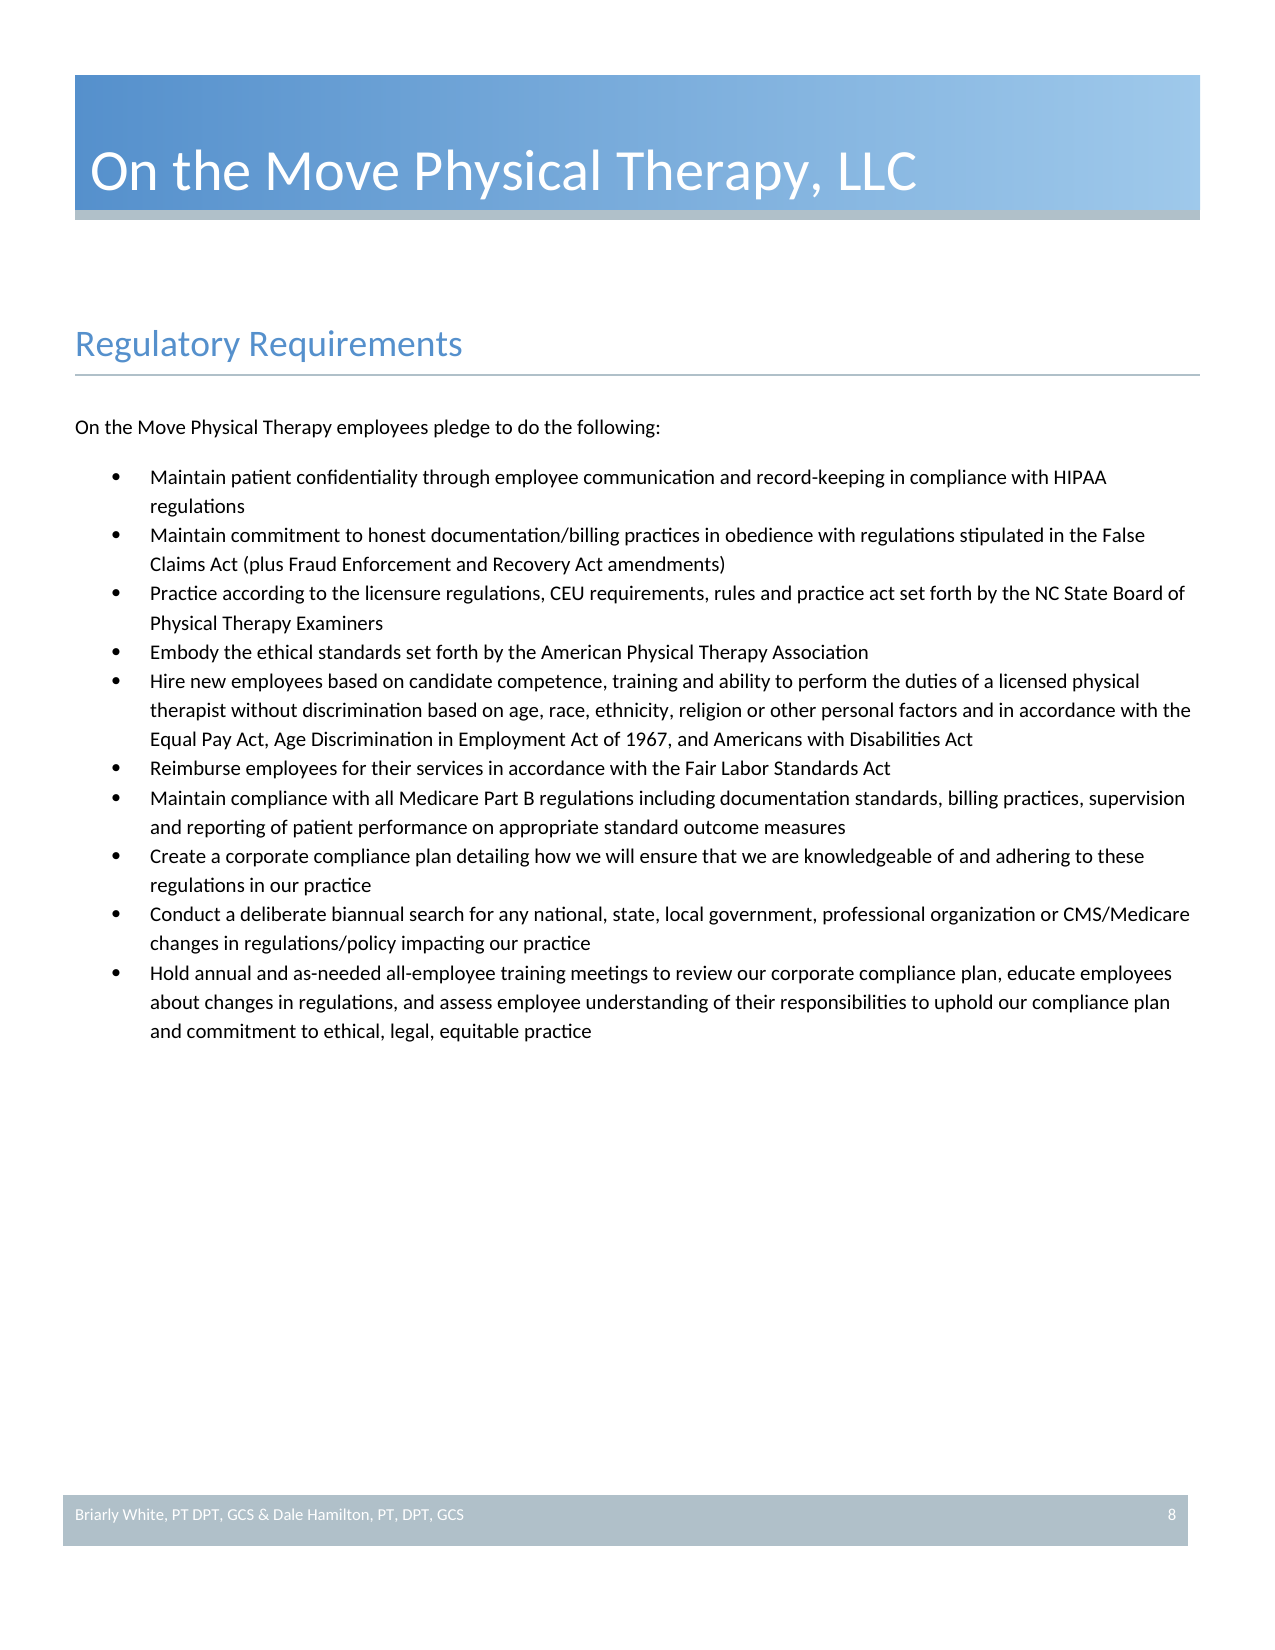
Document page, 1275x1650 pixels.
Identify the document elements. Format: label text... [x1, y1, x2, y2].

list Embody the ethical standards set forth by the American Physical Therapy Association [112, 639, 1200, 664]
list Maintain patient confidentiality through employee communication and record-keeping in compliance with HIPAA regulations [112, 464, 1200, 518]
list Reimburse employees for their services in accordance with the Fair Labor Standards Act [112, 756, 1200, 781]
list Hold annual and as-needed all-employee training meetings to review our corporate compliance plan, educate employees about changes in regulations, and assess employee understanding of their responsibilities to uphold our compliance plan and commitment to ethical, legal, equitable practice [112, 960, 1200, 1043]
subtitle Regulatory Requirements [75, 320, 1200, 374]
list Maintain commitment to honest documentation/billing practices in obedience with regulations stipulated in the False Claims Act (plus Fraud Enforcement and Recovery Act amendments) [112, 522, 1200, 577]
list Conduct a deliberate biannual search for any national, state, local government, professional organization or CMS/Medicare changes in regulations/policy impacting our practice [112, 901, 1200, 956]
list Maintain compliance with all Medicare Part B regulations including documentation standards, billing practices, supervision and reporting of patient performance on appropriate standard outcome measures [112, 785, 1200, 839]
list Create a corporate compliance plan detailing how we will ensure that we are knowledgeable of and adhering to these regulations in our practice [112, 843, 1200, 898]
list Practice according to the licensure regulations, CEU requirements, rules and practice act set forth by the NC State Board of Physical Therapy Examiners [112, 581, 1200, 635]
list Hire new employees based on candidate competence, training and ability to perform the duties of a licensed physical therapist without discrimination based on age, race, ethnicity, religion or other personal factors and in accordance with the Equal Pay Act, Age Discrimination in Employment Act of 1967, and Americans with Disabilities Act [112, 668, 1200, 752]
text On the Move Physical Therapy employees pledge to do the following: [75, 414, 1200, 439]
